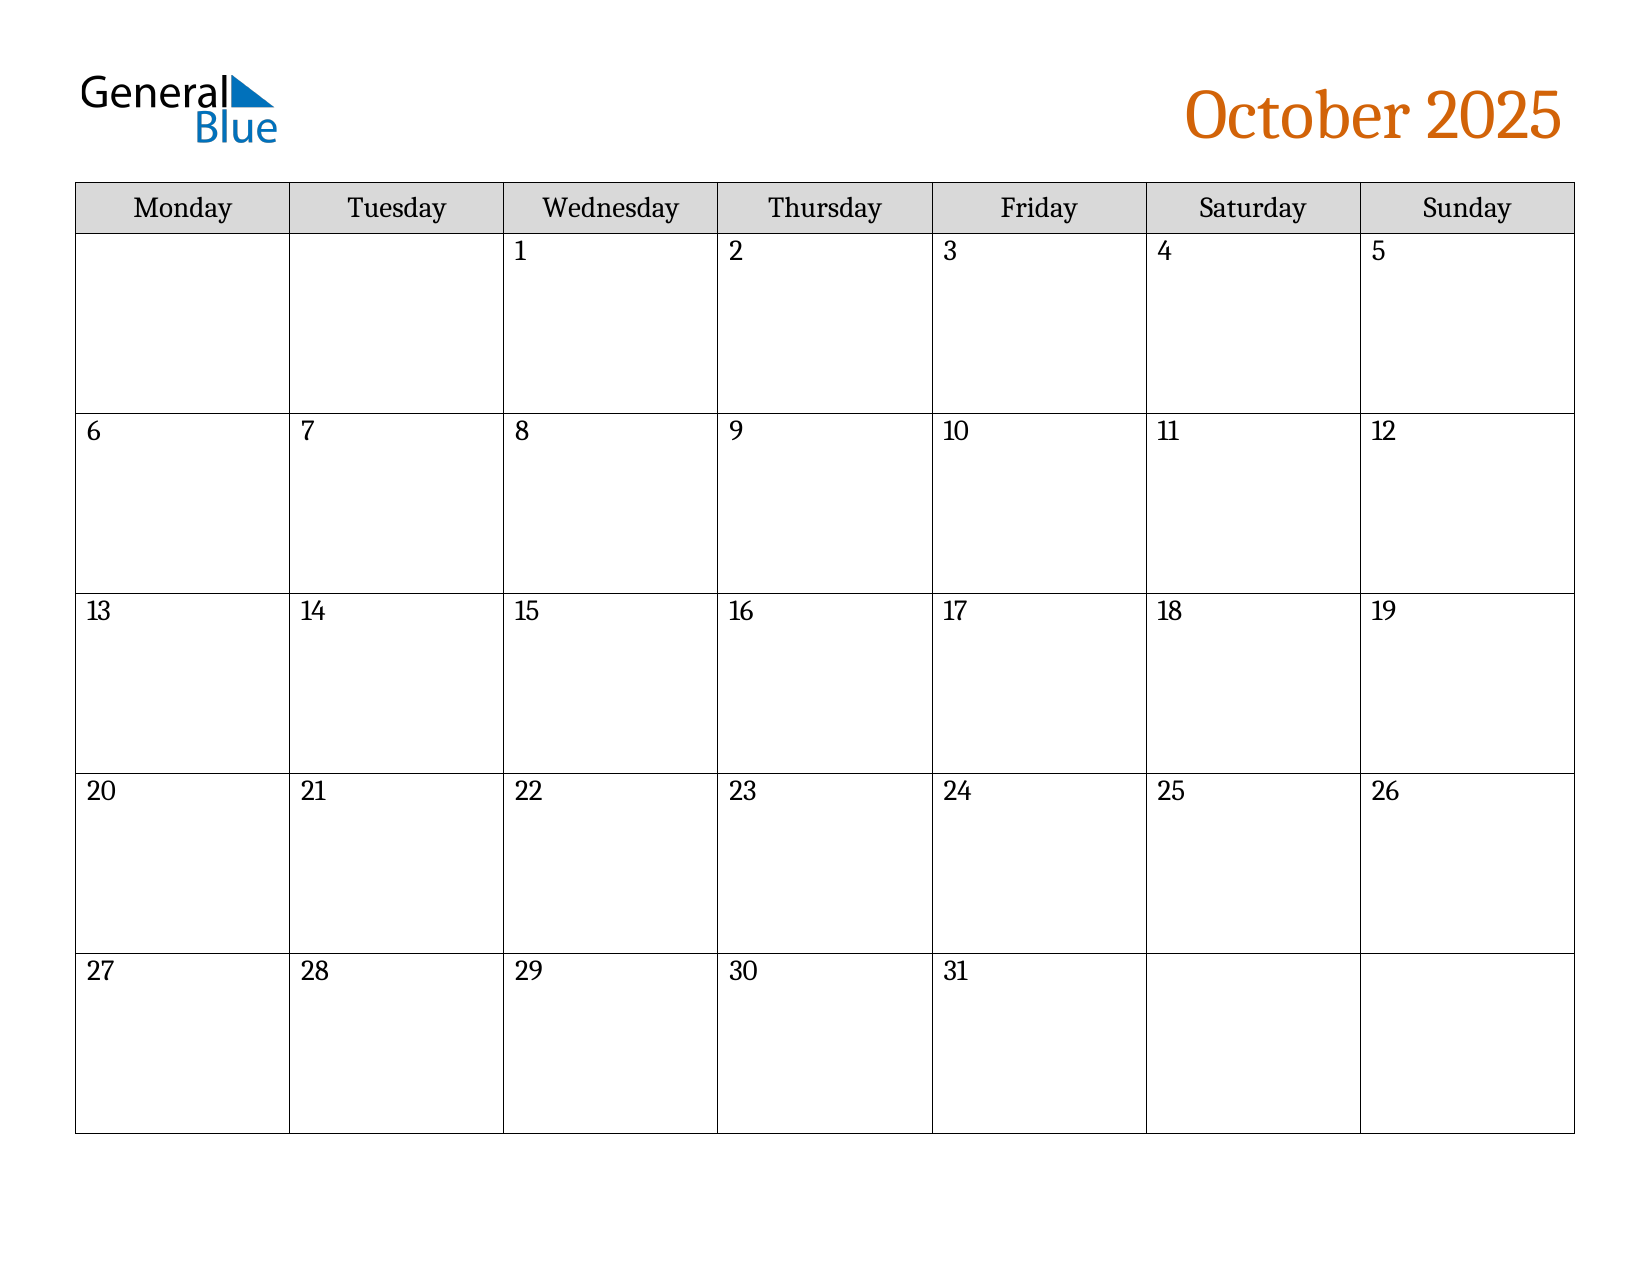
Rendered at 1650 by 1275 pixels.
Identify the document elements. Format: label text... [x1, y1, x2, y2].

table_cell 20 [76, 774, 289, 810]
table_cell 14 [290, 594, 503, 630]
table_cell Sunday [1361, 183, 1574, 233]
table_cell [76, 450, 289, 593]
table_cell [76, 234, 289, 270]
table_cell [504, 990, 717, 1133]
table_cell [1361, 954, 1574, 990]
table_cell 25 [1147, 774, 1360, 810]
table_cell [1147, 954, 1360, 990]
table_cell Tuesday [290, 183, 503, 233]
table_cell [1147, 810, 1360, 953]
table_cell 28 [290, 954, 503, 990]
table_cell 17 [933, 594, 1146, 630]
table_cell Thursday [718, 183, 932, 233]
table_cell [933, 990, 1146, 1133]
table_cell 27 [76, 954, 289, 990]
table_header October 2025 [504, 75, 1574, 182]
table_cell 31 [933, 954, 1146, 990]
table_cell [1147, 450, 1360, 593]
table_cell [1361, 630, 1574, 773]
table_cell [290, 234, 503, 270]
table_cell [290, 450, 503, 593]
table_cell [290, 630, 503, 773]
table_cell Friday [933, 183, 1146, 233]
table_cell 13 [76, 594, 289, 630]
table_cell 22 [504, 774, 717, 810]
table_cell [933, 450, 1146, 593]
table_cell [718, 810, 932, 953]
table_cell [933, 630, 1146, 773]
table_cell [76, 630, 289, 773]
picture [81, 75, 277, 143]
table_cell 26 [1361, 774, 1574, 810]
table_cell [1361, 810, 1574, 953]
table_cell [1147, 630, 1360, 773]
table_cell [290, 810, 503, 953]
table_cell 16 [718, 594, 932, 630]
table_cell 19 [1361, 594, 1574, 630]
table_cell [504, 450, 717, 593]
table_cell [1361, 450, 1574, 593]
table_cell [1147, 990, 1360, 1133]
table_cell 30 [718, 954, 932, 990]
table_cell [290, 270, 503, 413]
table_cell [504, 810, 717, 953]
table_cell [1147, 270, 1360, 413]
table_cell [504, 630, 717, 773]
table_cell Wednesday [504, 183, 717, 233]
table_cell [1361, 990, 1574, 1133]
table_cell Monday [76, 183, 289, 233]
table_cell 10 [933, 414, 1146, 450]
table_header [76, 75, 503, 182]
table_cell [718, 990, 932, 1133]
table_cell 4 [1147, 234, 1360, 270]
table_cell [718, 630, 932, 773]
table_cell [76, 990, 289, 1133]
table_cell 1 [504, 234, 717, 270]
table_cell 29 [504, 954, 717, 990]
table_cell 5 [1361, 234, 1574, 270]
table_cell [76, 810, 289, 953]
table_cell 3 [933, 234, 1146, 270]
table_cell 15 [504, 594, 717, 630]
table_cell 8 [504, 414, 717, 450]
table_cell 24 [933, 774, 1146, 810]
table_cell 23 [718, 774, 932, 810]
table_cell 11 [1147, 414, 1360, 450]
table_cell [718, 270, 932, 413]
table_cell Saturday [1147, 183, 1360, 233]
table_cell [718, 450, 932, 593]
table_cell 12 [1361, 414, 1574, 450]
table_cell [504, 270, 717, 413]
table_cell 18 [1147, 594, 1360, 630]
table_cell [933, 810, 1146, 953]
table_cell 2 [718, 234, 932, 270]
table_cell [290, 990, 503, 1133]
table_cell [76, 270, 289, 413]
table_cell 6 [76, 414, 289, 450]
table_cell 21 [290, 774, 503, 810]
table_cell [1361, 270, 1574, 413]
table_cell 9 [718, 414, 932, 450]
table_cell 7 [290, 414, 503, 450]
table_cell [933, 270, 1146, 413]
